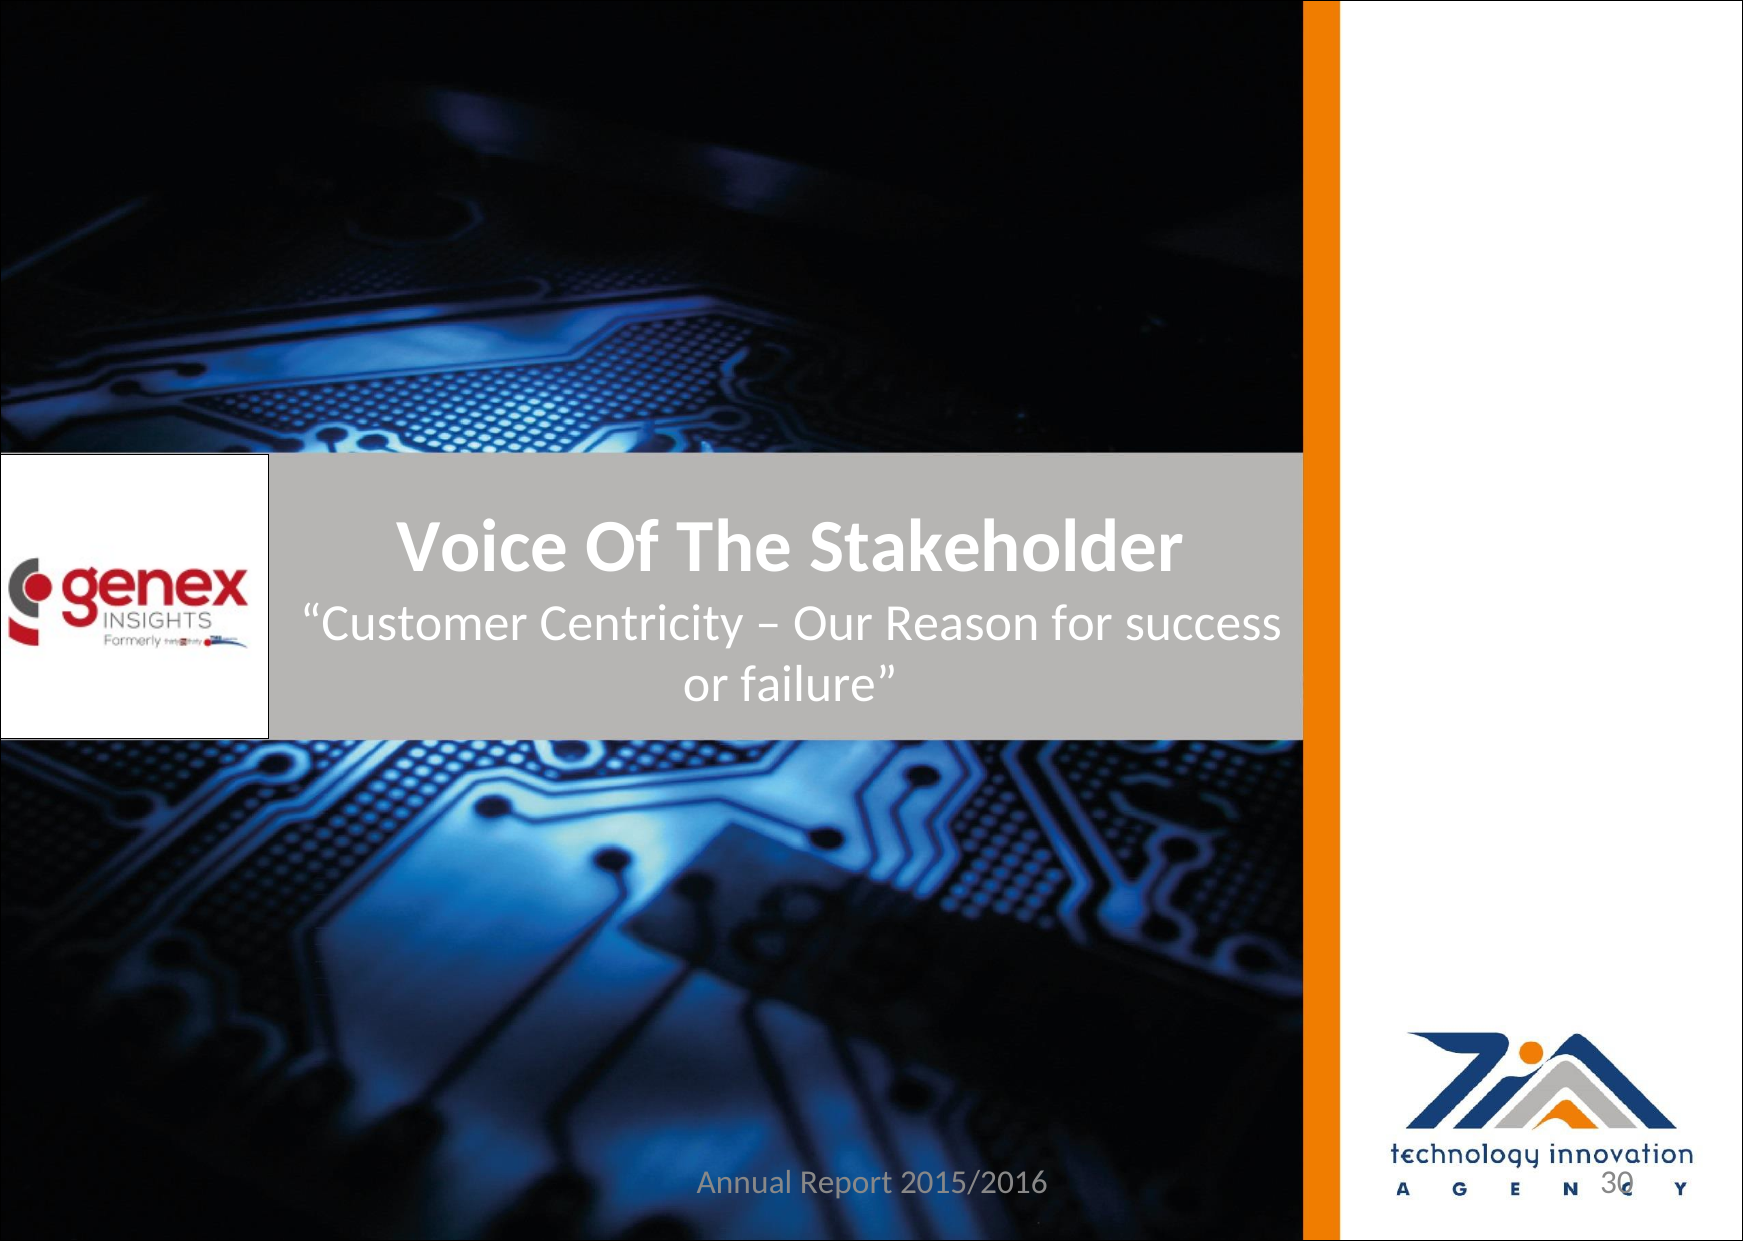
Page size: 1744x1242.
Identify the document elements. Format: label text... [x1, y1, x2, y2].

picture [1, 1, 1742, 1240]
picture [1, 455, 268, 738]
text “Customer Centricity – Our Reason for success [293, 591, 1288, 654]
text or failure” [676, 654, 904, 715]
text Voice Of The Stakeholder [389, 509, 1191, 591]
text Annual Report 2015/2016 30 [696, 1162, 1650, 1202]
